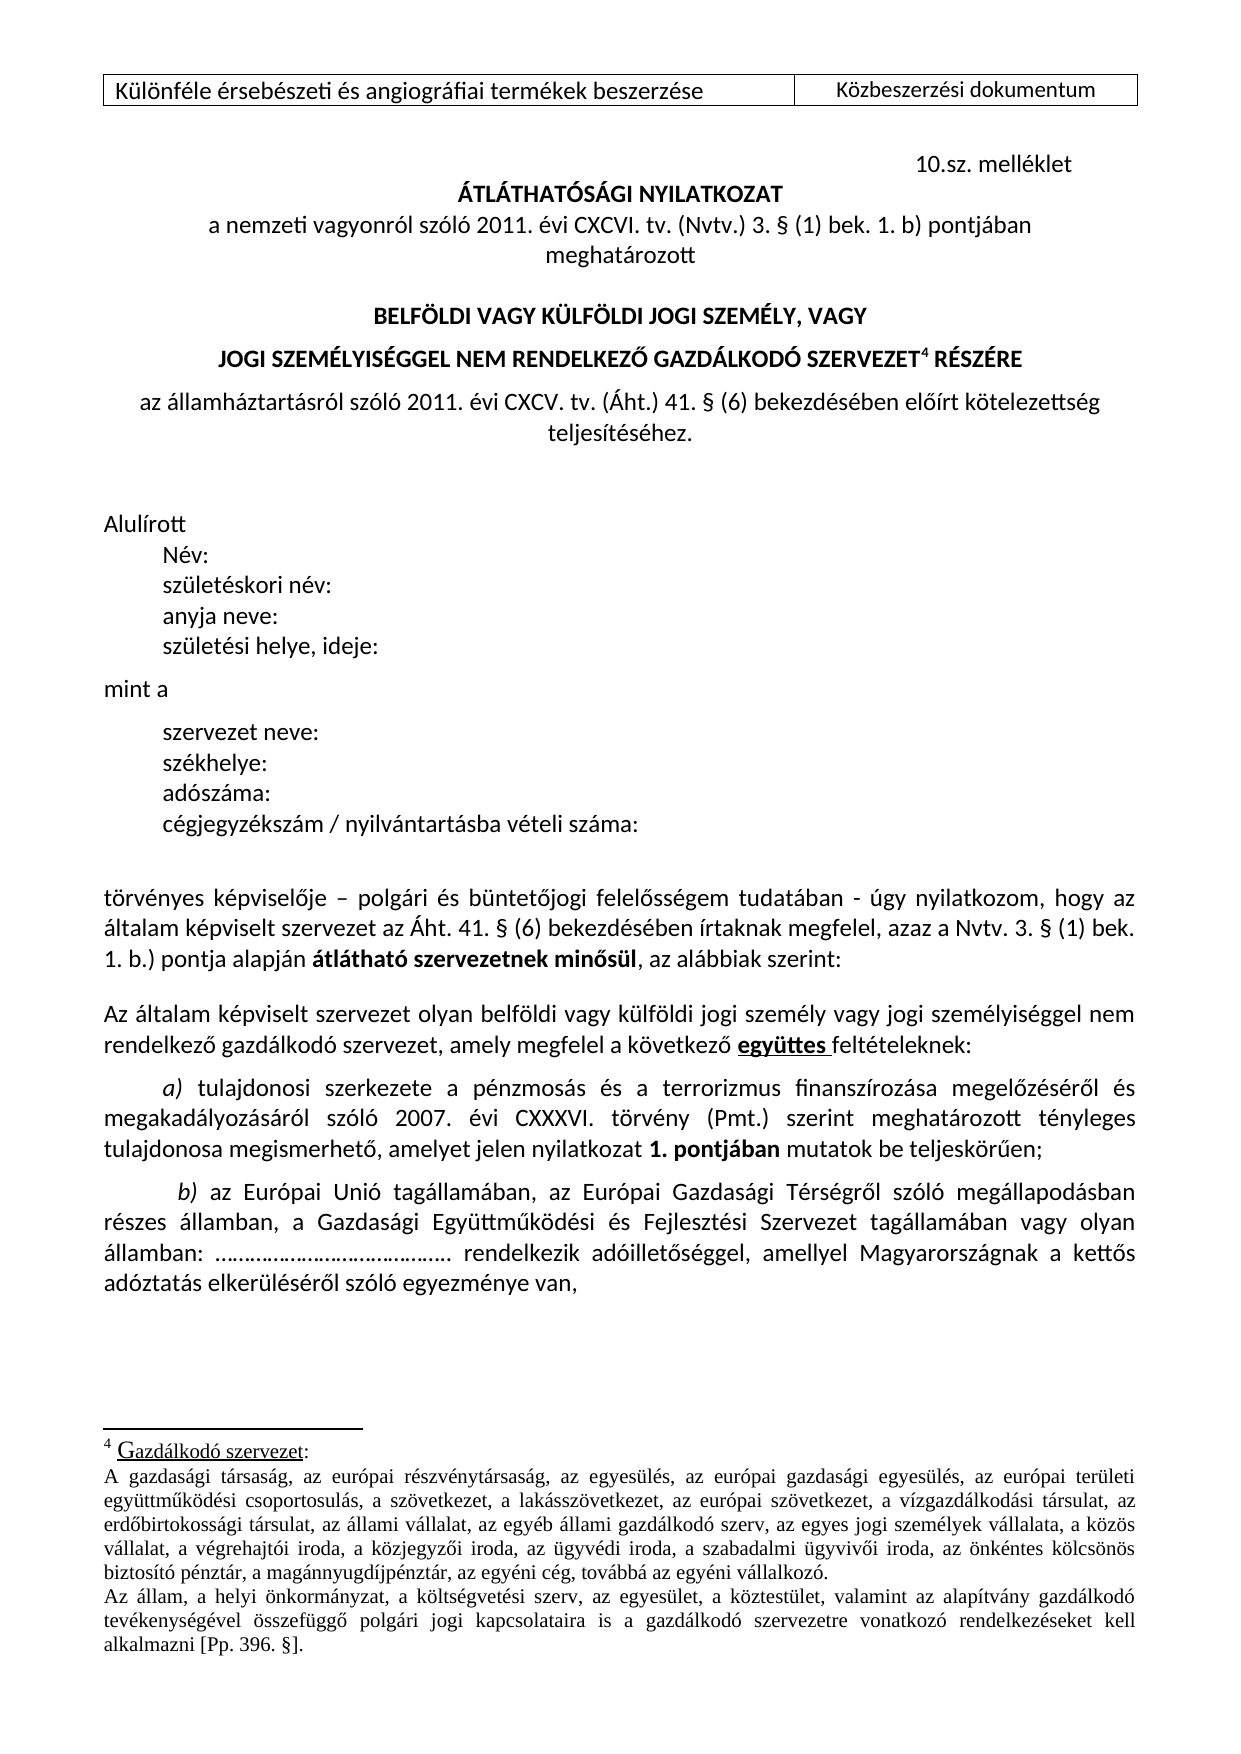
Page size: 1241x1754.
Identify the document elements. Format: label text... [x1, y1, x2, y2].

text a nemzeti vagyonról szóló 2011. évi CXCVI. tv. (Nvtv.) 3. § (1) bek. 1. b) pontjában [103, 209, 1137, 239]
text Név: [103, 539, 1137, 569]
text anyja neve: [103, 600, 1137, 631]
text 10.sz. melléklet [103, 148, 1130, 178]
text BELFÖLDI VAGY KÜLFÖLDI JOGI SZEMÉLY, VAGY [103, 300, 1137, 331]
text adószáma: [103, 778, 1137, 808]
text születési helye, ideje: [103, 631, 1137, 661]
text székhelye: [103, 747, 1137, 778]
text b) az Európai Unió tagállamában, az Európai Gazdasági Térségről szóló megállapodásban részes államban, a Gazdasági Együttműködési és Fejlesztési Szervezet tagállamában vagy olyan államban: ………………………………….. rendelkezik adóilletőséggel, amellyel Magyarországnak a kettős adóztatás elkerüléséről szóló egyezménye van, [103, 1176, 1137, 1298]
text cégjegyzékszám / nyilvántartásba vételi száma: [103, 808, 1137, 839]
text Alulírott [103, 508, 1137, 539]
text az államháztartásról szóló 2011. évi CXCV. tv. (Áht.) 41. § (6) bekezdésében előírt kötelezettség teljesítéséhez. [103, 386, 1137, 447]
text a) tulajdonosi szerkezete a pénzmosás és a terrorizmus finanszírozása megelőzéséről és megakadályozásáról szóló 2007. évi CXXXVI. törvény (Pmt.) szerint meghatározott tényleges tulajdonosa megismerhető, amelyet jelen nyilatkozat 1. pontjában mutatok be teljeskörűen; [103, 1072, 1137, 1163]
text Az általam képviselt szervezet olyan belföldi vagy külföldi jogi személy vagy jogi személyiséggel nem rendelkező gazdálkodó szervezet, amely megfelel a következő együttes feltételeknek: [103, 998, 1137, 1059]
text mint a [103, 673, 1137, 704]
text törvényes képviselője – polgári és büntetőjogi felelősségem tudatában - úgy nyilatkozom, hogy az általam képviselt szervezet az Áht. 41. § (6) bekezdésében írtaknak megfelel, azaz a Nvtv. 3. § (1) bek. 1. b.) pontja alapján átlátható szervezetnek minősül, az alábbiak szerint: [103, 882, 1137, 973]
text JOGI SZEMÉLYISÉGGEL NEM RENDELKEZŐ GAZDÁLKODÓ SZERVEZET RÉSZÉRE [103, 343, 1137, 374]
text születéskori név: [103, 569, 1137, 600]
text meghatározott [103, 239, 1137, 270]
text ÁTLÁTHATÓSÁGI NYILATKOZAT [103, 178, 1137, 209]
text szervezet neve: [103, 717, 1137, 747]
